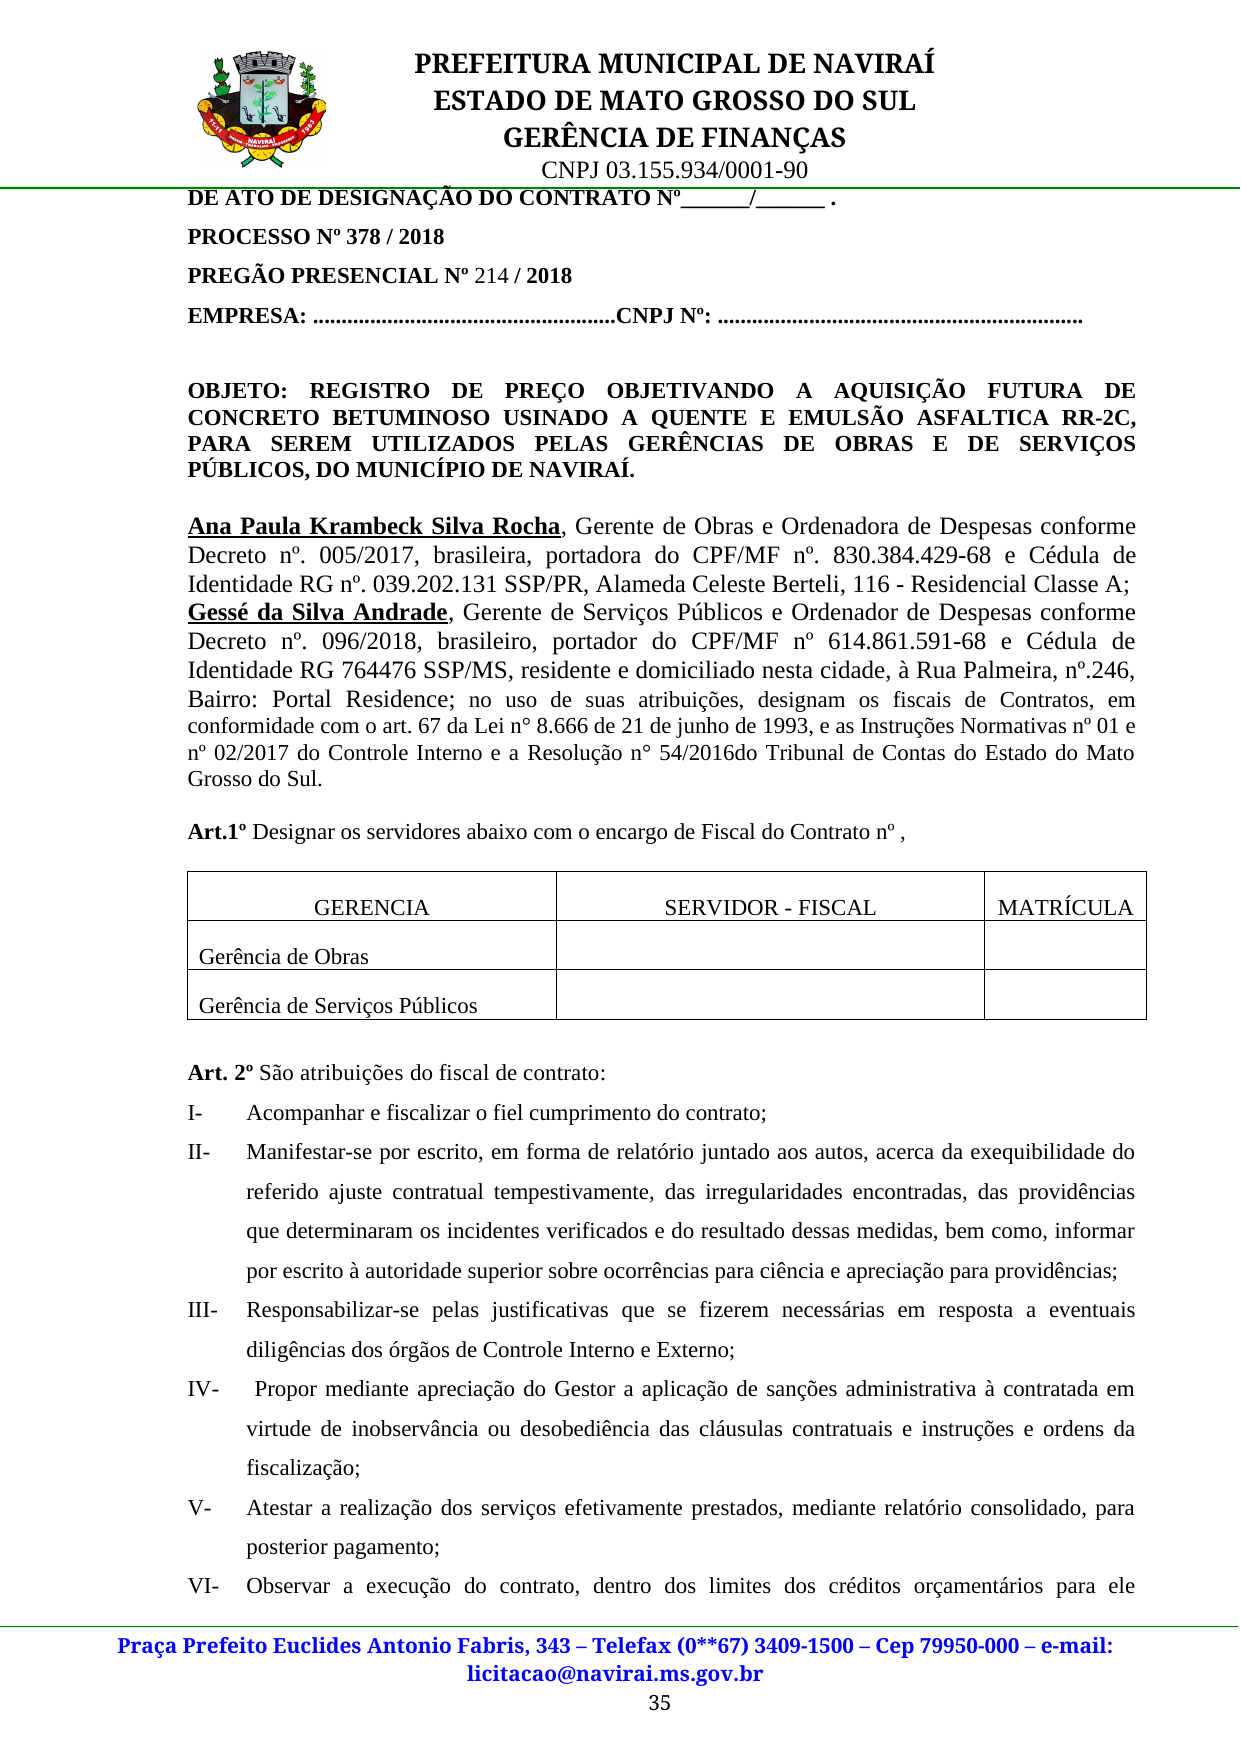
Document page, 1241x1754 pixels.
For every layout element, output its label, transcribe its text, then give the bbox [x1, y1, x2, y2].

list Observar a execução do contrato, dentro dos limites dos créditos orçamentários para ele determinado; [187, 1572, 1137, 1599]
text Art.1º Designar os servidores abaixo com o encargo de Fiscal do Contrato nº , [187, 818, 1137, 844]
list Acompanhar e fiscalizar o fiel cumprimento do contrato; [187, 1099, 1137, 1125]
list Atestar a realização dos serviços efetivamente prestados, mediante relatório consolidado, para posterior pagamento; [187, 1493, 1137, 1559]
text Ana Paula Krambeck Silva Rocha, Gerente de Obras e Ordenadora de Despesas conforme Decreto nº. 005/2017, brasileira, portadora do CPF/MF nº. 830.384.429-68 e Cédula de Identidade RG nº. 039.202.131 SSP/PR, Alameda Celeste Berteli, 116 - Residencial Classe A; [187, 511, 1137, 597]
table_header MATRÍCULA [985, 872, 1146, 920]
table_cell [557, 921, 984, 969]
list Responsabilizar-se pelas justificativas que se fizerem necessárias em resposta a eventuais diligências dos órgãos de Controle Interno e Externo; [187, 1296, 1137, 1362]
text DE ATO DE DESIGNAÇÃO DO CONTRATO Nº______/______ . [187, 184, 1137, 210]
table_cell [985, 970, 1146, 1019]
table_cell Gerência de Serviços Públicos [188, 970, 556, 1019]
table_header GERENCIA [188, 872, 556, 920]
text OBJETO: REGISTRO DE PREÇO OBJETIVANDO A AQUISIÇÃO FUTURA DE CONCRETO BETUMINOSO USINADO A QUENTE E EMULSÃO ASFALTICA RR-2C, PARA SEREM UTILIZADOS PELAS GERÊNCIAS DE OBRAS E DE SERVIÇOS PÚBLICOS, DO MUNICÍPIO DE NAVIRAÍ. [187, 377, 1137, 483]
table_cell [557, 970, 984, 1019]
picture [197, 51, 327, 168]
list Propor mediante apreciação do Gestor a aplicação de sanções administrativa à contratada em virtude de inobservância ou desobediência das cláusulas contratuais e instruções e ordens da fiscalização; [187, 1375, 1137, 1480]
table_header SERVIDOR - FISCAL [557, 872, 984, 920]
text Gessé da Silva Andrade, Gerente de Serviços Públicos e Ordenador de Despesas conforme Decreto nº. 096/2018, brasileiro, portador do CPF/MF nº 614.861.591-68 e Cédula de Identidade RG 764476 SSP/MS, residente e domiciliado nesta cidade, à Rua Palmeira, nº.246, Bairro: Portal Residence; no uso de suas atribuições, designam os fiscais de Contratos, em conformidade com o art. 67 da Lei n° 8.666 de 21 de junho de 1993, e as Instruções Normativas nº 01 e nº 02/2017 do Controle Interno e a Resolução n° 54/2016do Tribunal de Contas do Estado do Mato Grosso do Sul. [187, 597, 1137, 792]
text Art. 2º São atribuições do fiscal de contrato: [187, 1059, 1137, 1086]
text PREGÃO PRESENCIAL Nº 214 / 2018 [187, 263, 1137, 289]
text PROCESSO Nº 378 / 2018 [187, 223, 1137, 249]
table_cell [985, 921, 1146, 969]
table_cell Gerência de Obras [188, 921, 556, 969]
list Manifestar-se por escrito, em forma de relatório juntado aos autos, acerca da exequibilidade do referido ajuste contratual tempestivamente, das irregularidades encontradas, das providências que determinaram os incidentes verificados e do resultado dessas medidas, bem como, informar por escrito à autoridade superior sobre ocorrências para ciência e apreciação para providências; [187, 1138, 1137, 1283]
text EMPRESA: .....................................................CNPJ Nº: ................................................................ [187, 302, 1137, 328]
